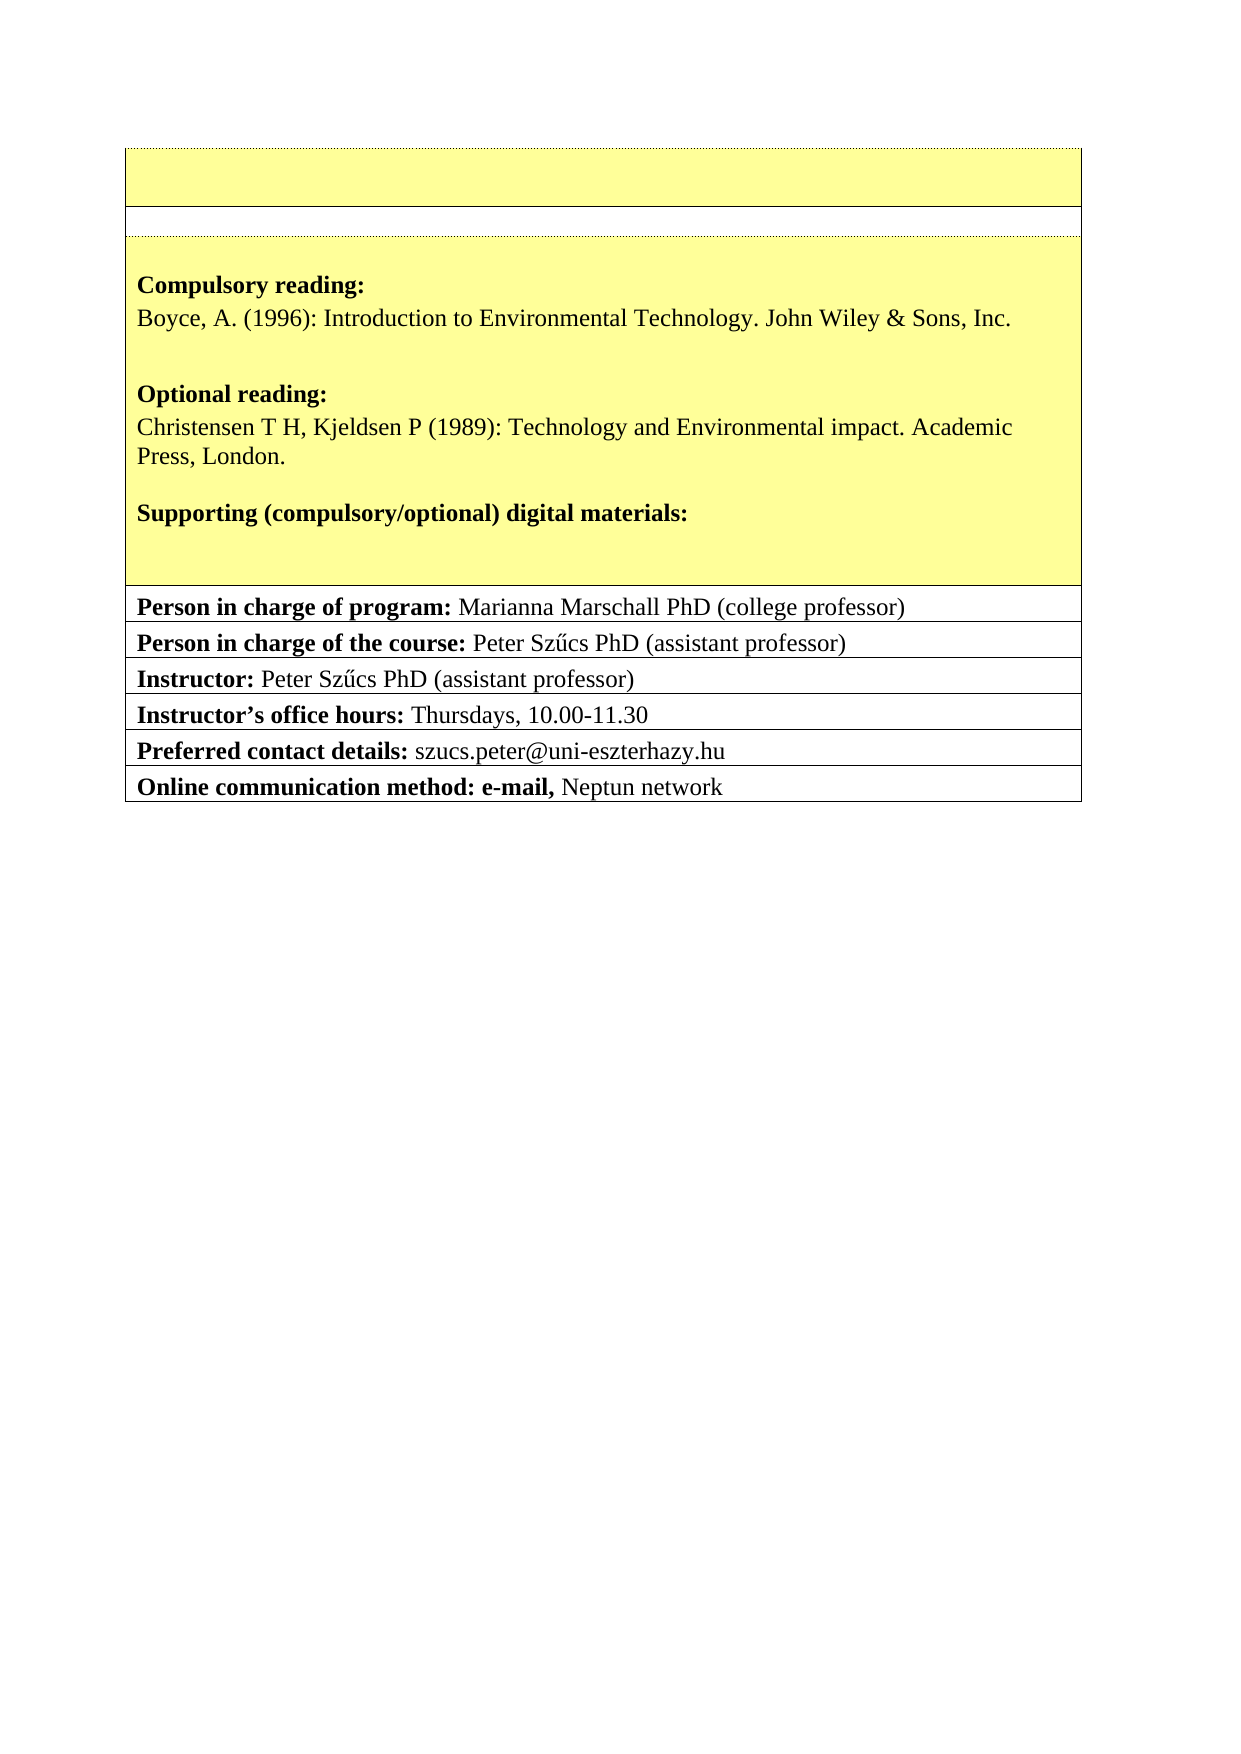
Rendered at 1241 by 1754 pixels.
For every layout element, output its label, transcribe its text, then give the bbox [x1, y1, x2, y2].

table_cell Person in charge of program: Marianna Marschall PhD (college professor) [126, 586, 1081, 621]
table_cell Compulsory reading: Boyce, A. (1996): Introduction to Environmental Technology. John Wiley & Sons, Inc. Optional reading: Christensen T H, Kjeldsen P (1989): Technology and Environmental impact. Academic Press, London. Supporting (compulsory/optional) digital materials: [126, 236, 1081, 585]
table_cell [126, 148, 1081, 206]
table_cell [126, 207, 1081, 236]
table_cell Instructor’s office hours: Thursdays, 10.00-11.30 [126, 694, 1081, 729]
table_cell Online communication method: e-mail, Neptun network [126, 766, 1081, 801]
table_cell Instructor: Peter Szűcs PhD (assistant professor) [126, 658, 1081, 693]
table_cell Person in charge of the course: Peter Szűcs PhD (assistant professor) [126, 622, 1081, 657]
table_cell Preferred contact details: szucs.peter@uni-eszterhazy.hu [126, 730, 1081, 765]
